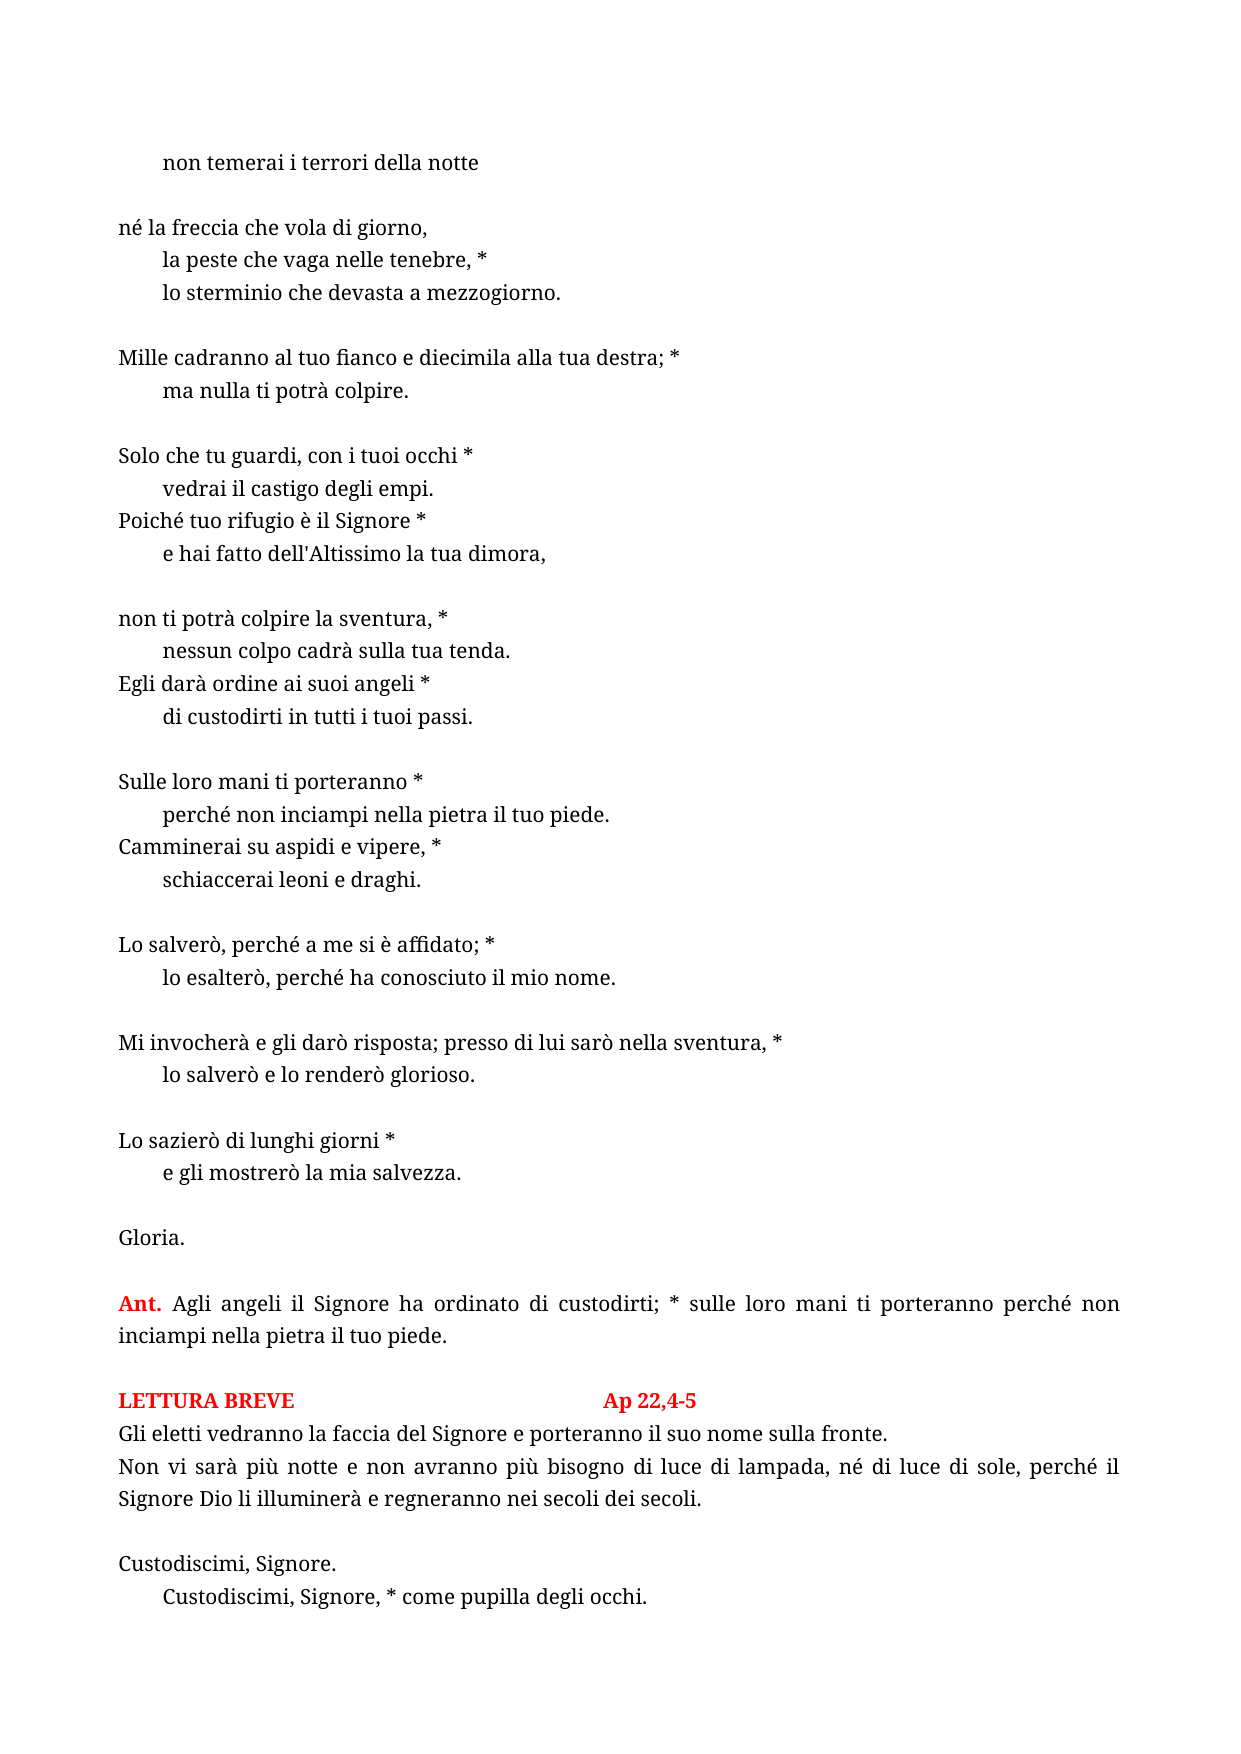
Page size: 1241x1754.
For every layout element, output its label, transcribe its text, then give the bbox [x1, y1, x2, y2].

text Lo sazierò di lunghi giorni * [118, 1126, 1122, 1154]
text di custodirti in tutti i tuoi passi. [118, 702, 1122, 730]
text Solo che tu guardi, con i tuoi occhi * [118, 441, 1122, 469]
text Mille cadranno al tuo fianco e diecimila alla tua destra; * [118, 343, 1122, 372]
text Egli darà ordine ai suoi angeli * [118, 669, 1122, 698]
text Sulle loro mani ti porteranno * [118, 767, 1122, 796]
text lo sterminio che devasta a mezzogiorno. [118, 278, 1122, 306]
text LETTURA BREVE Ap 22,4-5 [118, 1387, 1122, 1415]
text e gli mostrerò la mia salvezza. [118, 1158, 1122, 1187]
text Camminerai su aspidi e vipere, * [118, 832, 1122, 861]
text Mi invocherà e gli darò risposta; presso di lui sarò nella sventura, * [118, 1028, 1122, 1056]
text non temerai i terrori della notte [118, 148, 1122, 176]
text perché non inciampi nella pietra il tuo piede. [118, 800, 1122, 828]
text non ti potrà colpire la sventura, * [118, 604, 1122, 632]
text nessun colpo cadrà sulla tua tenda. [118, 637, 1122, 665]
text Ant. Agli angeli il Signore ha ordinato di custodirti; * sulle loro mani ti porteranno perché non inciampi nella pietra il tuo piede. [118, 1289, 1122, 1350]
text né la freccia che vola di giorno, [118, 213, 1122, 241]
text vedrai il castigo degli empi. [118, 474, 1122, 502]
text schiaccerai leoni e draghi. [118, 865, 1122, 893]
text la peste che vaga nelle tenebre, * [118, 245, 1122, 274]
text Custodiscimi, Signore. [118, 1549, 1122, 1578]
text Non vi sarà più notte e non avranno più bisogno di luce di lampada, né di luce di sole, perché il Signore Dio li illuminerà e regneranno nei secoli dei secoli. [118, 1452, 1122, 1513]
text Lo salverò, perché a me si è affidato; * [118, 930, 1122, 958]
text lo esalterò, perché ha conosciuto il mio nome. [118, 963, 1122, 991]
text Poiché tuo rifugio è il Signore * [118, 506, 1122, 535]
text ma nulla ti potrà colpire. [118, 376, 1122, 404]
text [118, 1582, 1122, 1611]
text e hai fatto dell'Altissimo la tua dimora, [118, 539, 1122, 567]
text Gli eletti vedranno la faccia del Signore e porteranno il suo nome sulla fronte. [118, 1419, 1122, 1448]
text lo salverò e lo renderò glorioso. [118, 1061, 1122, 1089]
text Gloria. [118, 1223, 1122, 1252]
